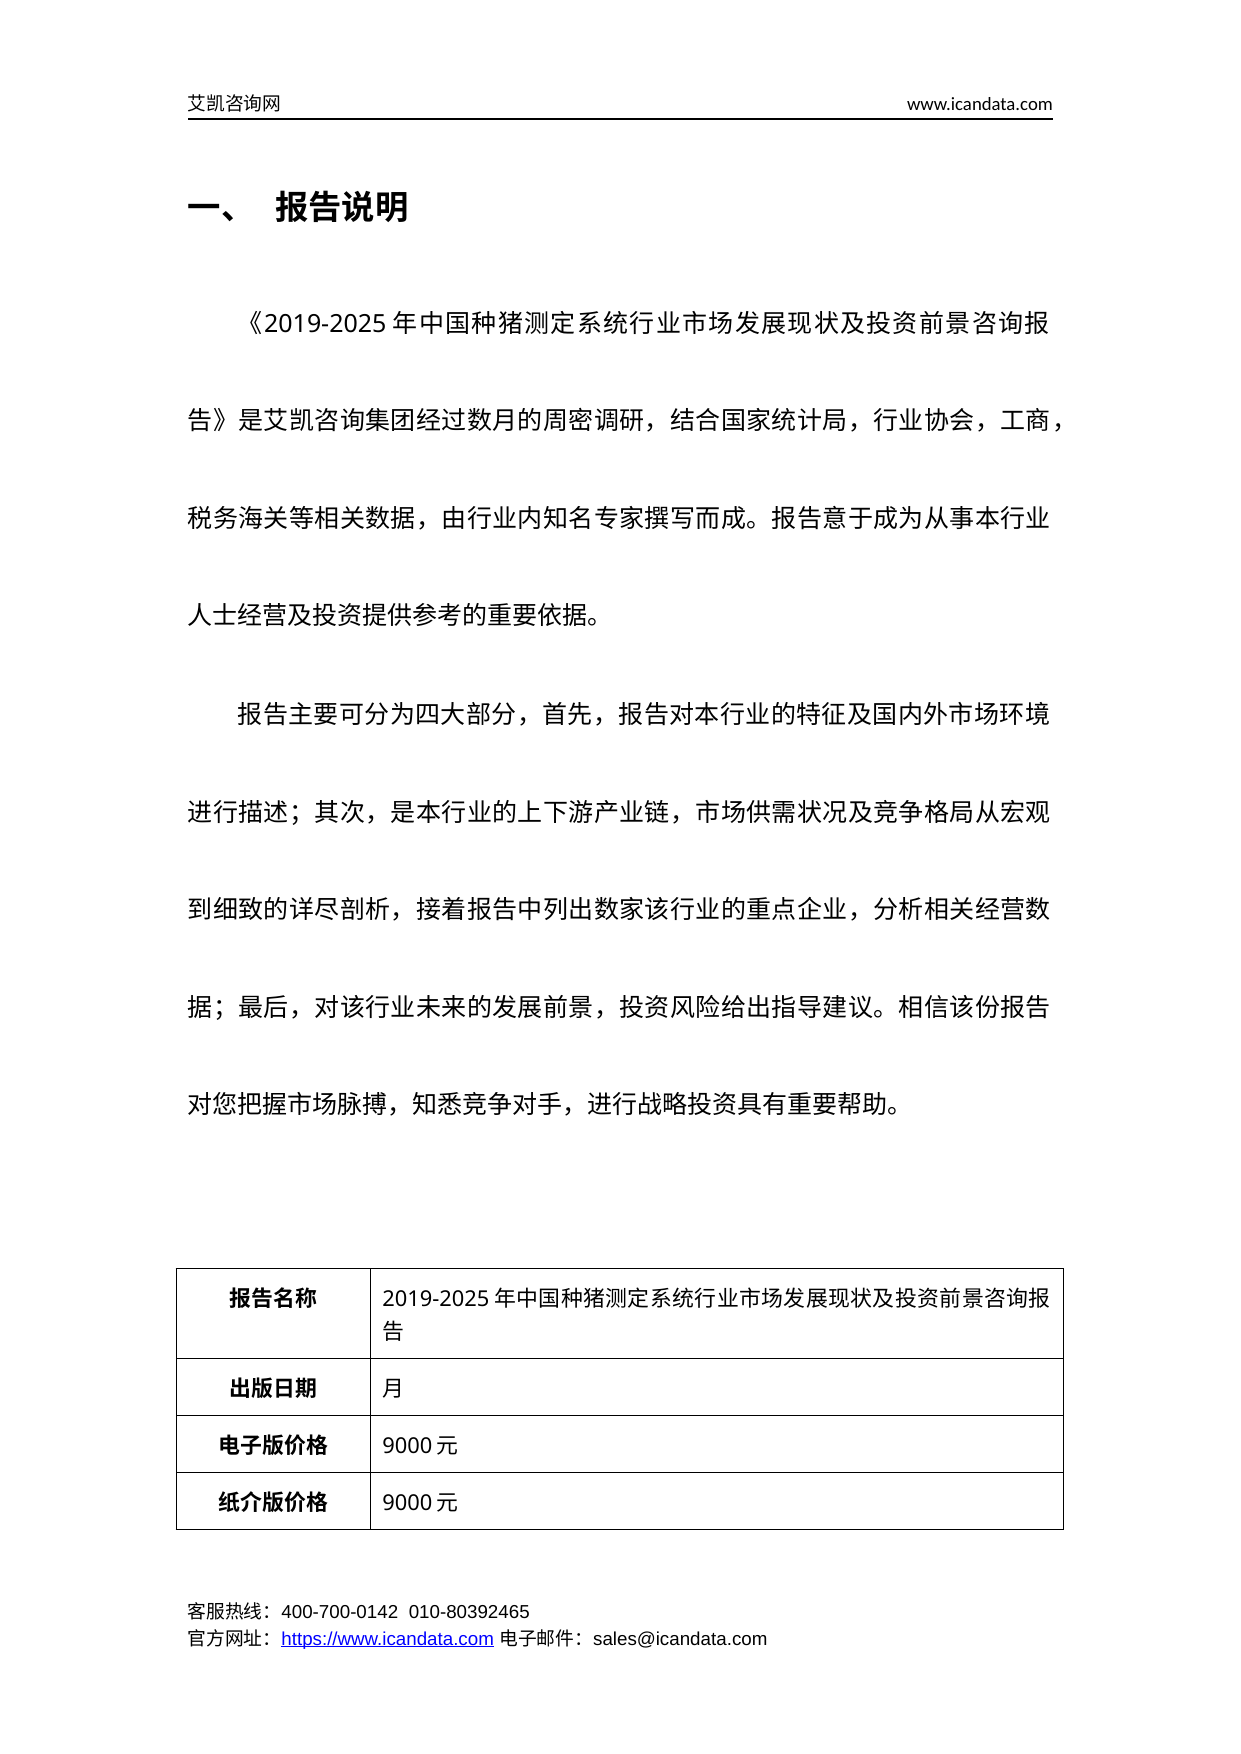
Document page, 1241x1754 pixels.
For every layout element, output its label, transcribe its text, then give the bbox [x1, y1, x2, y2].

table_cell 出版日期 [177, 1359, 370, 1415]
table_cell 纸介版价格 [177, 1473, 370, 1529]
subtitle 报告说明 [187, 172, 1053, 237]
table_cell 月 [371, 1359, 1063, 1415]
table_header 报告名称 [177, 1269, 370, 1358]
table_header 2019-2025年中国种猪测定系统行业市场发展现状及投资前景咨询报告 [371, 1269, 1063, 1358]
table_cell 电子版价格 [177, 1416, 370, 1472]
table_cell 9000元 [371, 1473, 1063, 1529]
text 《2019-2025年中国种猪测定系统行业市场发展现状及投资前景咨询报告》是艾凯咨询集团经过数月的周密调研，结合国家统计局，行业协会，工商，税务海关等相关数据，由行业内知名专家撰写而成。报告意于成为从事本行业人士经营及投资提供参考的重要依据。 [187, 289, 1053, 646]
text 报告主要可分为四大部分，首先，报告对本行业的特征及国内外市场环境进行描述；其次，是本行业的上下游产业链，市场供需状况及竞争格局从宏观到细致的详尽剖析，接着报告中列出数家该行业的重点企业，分析相关经营数据；最后，对该行业未来的发展前景，投资风险给出指导建议。相信该份报告对您把握市场脉搏，知悉竞争对手，进行战略投资具有重要帮助。 [187, 681, 1053, 1136]
table_cell 9000元 [371, 1416, 1063, 1472]
